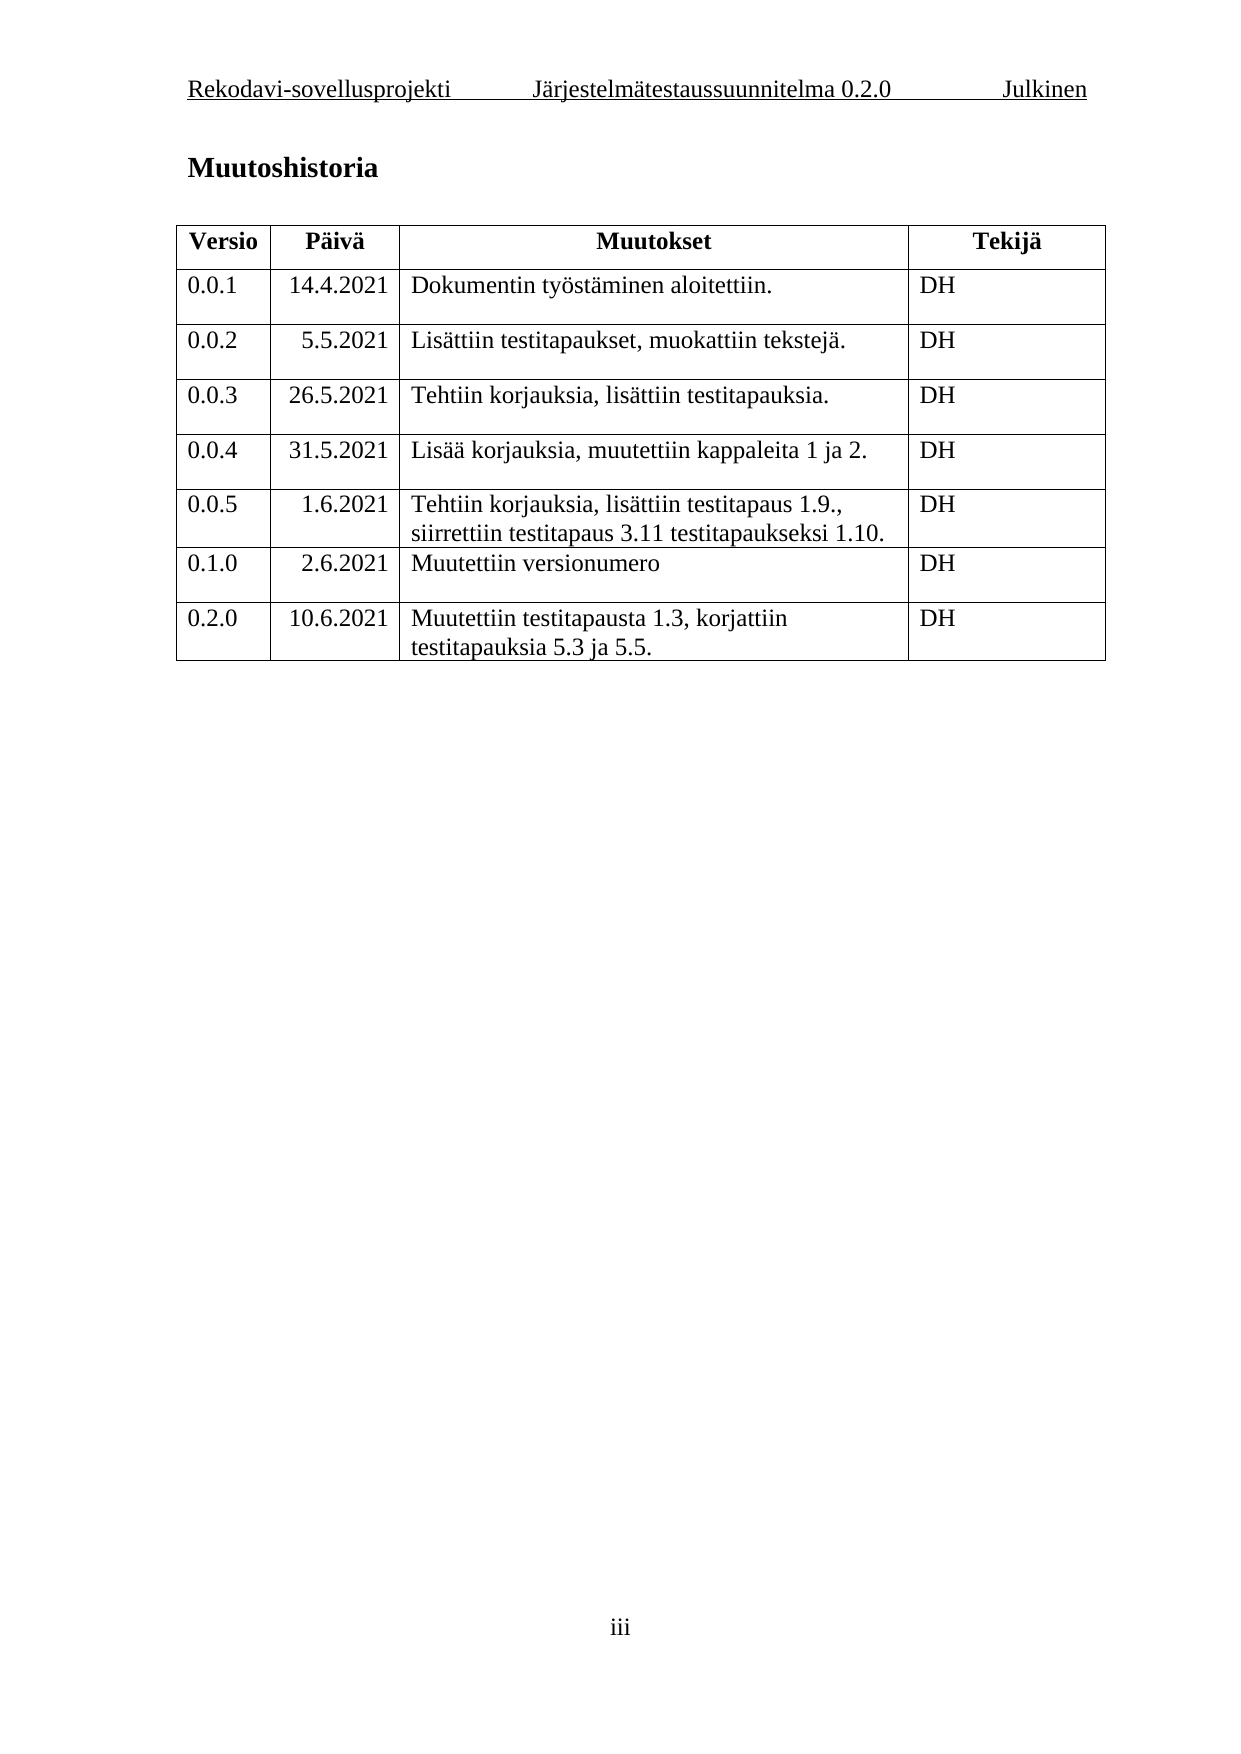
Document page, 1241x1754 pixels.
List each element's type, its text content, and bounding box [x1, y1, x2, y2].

table_cell DH [909, 603, 1105, 660]
table_cell 1.6.2021 [271, 490, 399, 547]
table_cell DH [909, 325, 1105, 379]
table_cell 5.5.2021 [271, 325, 399, 379]
table_cell 0.0.4 [177, 435, 270, 488]
table_header Päivä [271, 226, 399, 269]
table_cell 14.4.2021 [271, 270, 399, 324]
table_cell DH [909, 435, 1105, 488]
table_cell 0.1.0 [177, 548, 270, 602]
table_cell 0.0.2 [177, 325, 270, 379]
table_header Muutokset [400, 226, 908, 269]
table_cell 0.0.3 [177, 380, 270, 434]
table_cell 31.5.2021 [271, 435, 399, 488]
table_cell 0.0.5 [177, 490, 270, 547]
table_cell Tehtiin korjauksia, lisättiin testitapaus 1.9., siirrettiin testitapaus 3.11 testitapaukseksi 1.10. [400, 490, 908, 547]
table_cell 2.6.2021 [271, 548, 399, 602]
table_cell Lisää korjauksia, muutettiin kappaleita 1 ja 2. [400, 435, 908, 488]
table_header Versio [177, 226, 270, 269]
table_cell DH [909, 548, 1105, 602]
table_cell Muutettiin versionumero [400, 548, 908, 602]
table_cell Muutettiin testitapausta 1.3, korjattiin testitapauksia 5.3 ja 5.5. [400, 603, 908, 660]
table_cell DH [909, 380, 1105, 434]
table_header Tekijä [909, 226, 1105, 269]
table_cell 0.0.1 [177, 270, 270, 324]
table_cell Dokumentin työstäminen aloitettiin. [400, 270, 908, 324]
table_cell DH [909, 490, 1105, 547]
table_cell 0.2.0 [177, 603, 270, 660]
table_cell Tehtiin korjauksia, lisättiin testitapauksia. [400, 380, 908, 434]
table_cell DH [909, 270, 1105, 324]
table_cell 26.5.2021 [271, 380, 399, 434]
text Muutoshistoria [187, 150, 1053, 183]
table_cell Lisättiin testitapaukset, muokattiin tekstejä. [400, 325, 908, 379]
table_cell 10.6.2021 [271, 603, 399, 660]
